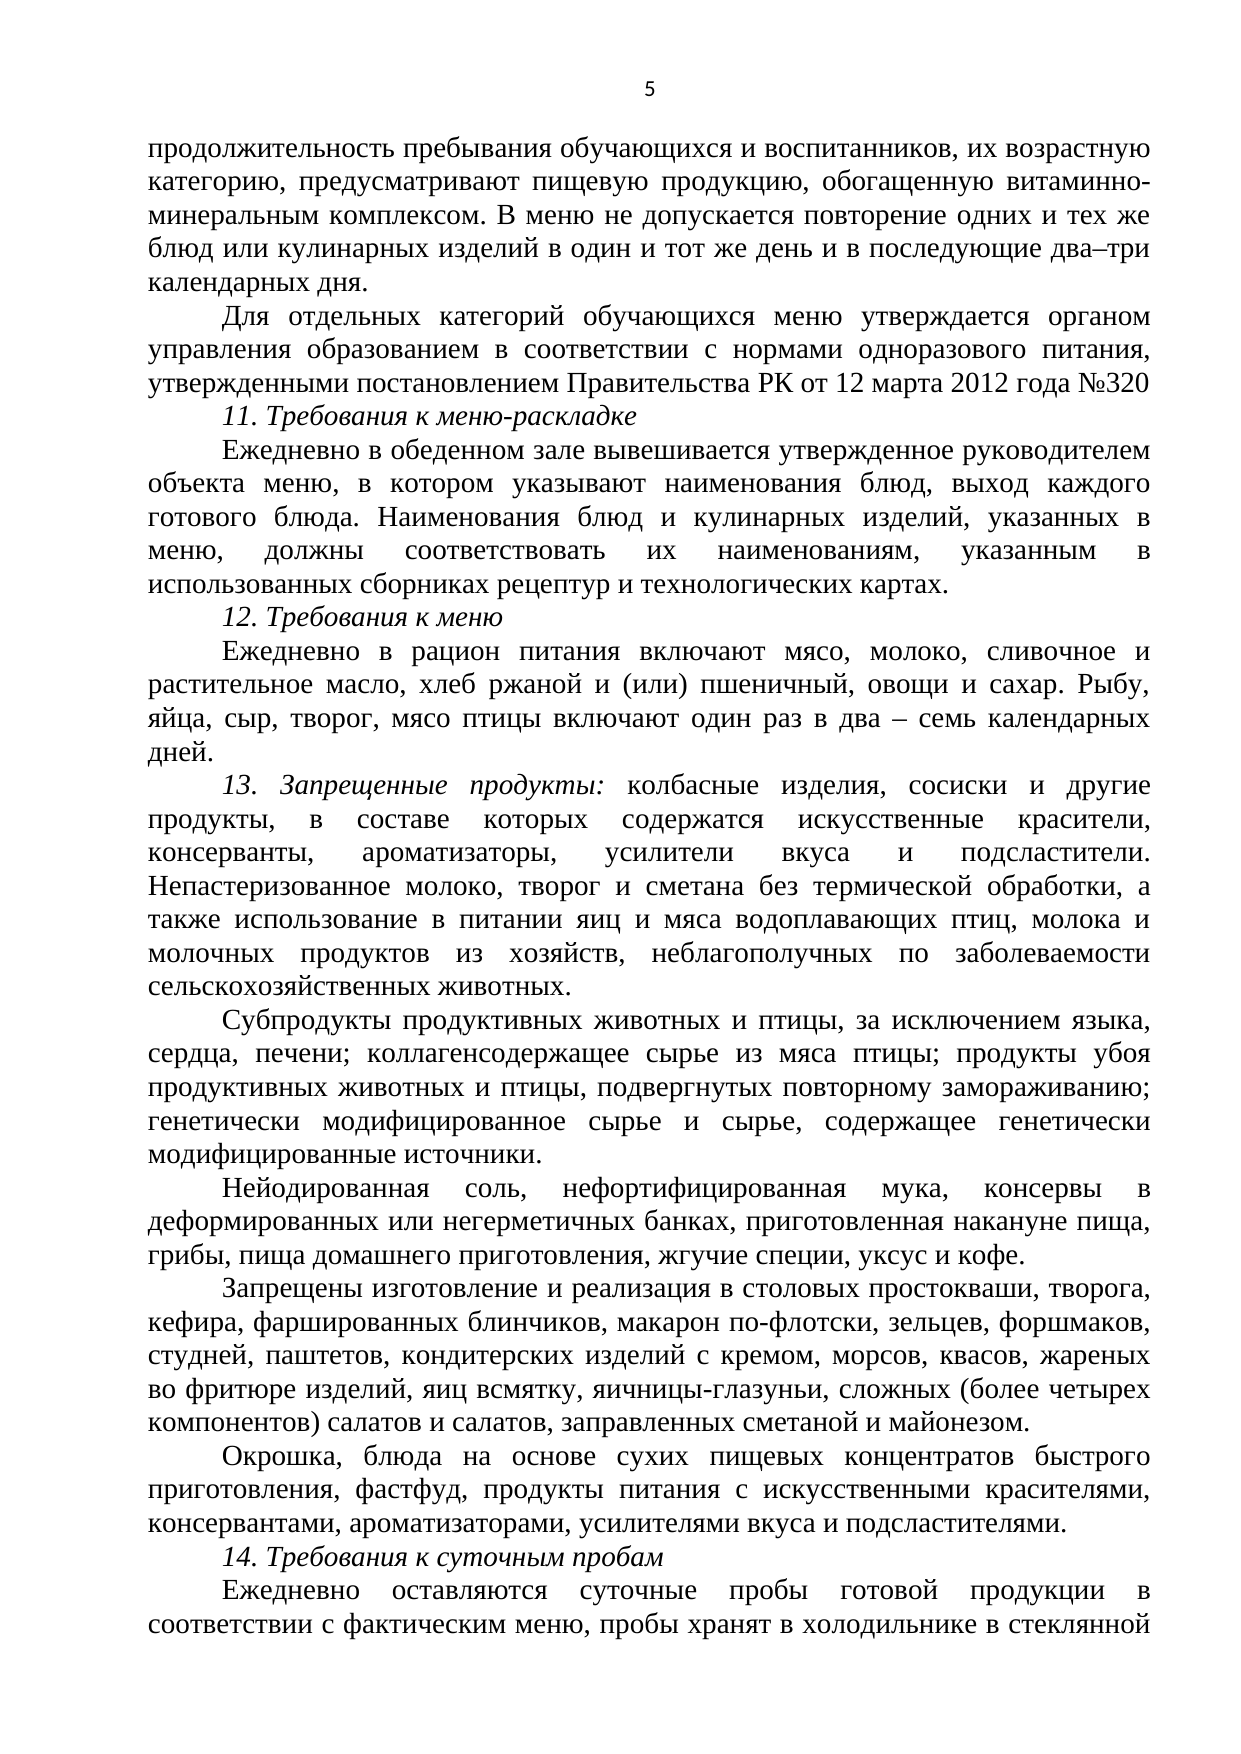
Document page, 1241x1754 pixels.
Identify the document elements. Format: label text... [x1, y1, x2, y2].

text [148, 1572, 1152, 1639]
text Нейодированная соль, нефортифицированная мука, консервы в деформированных или негерметичных банках, приготовленная накануне пища, грибы, пища домашнего приготовления, жгучие специи, уксус и кофе. [148, 1170, 1152, 1270]
text Для отдельных категорий обучающихся меню утверждается органом управления образованием в соответствии с нормами одноразового питания, утвержденными постановлением Правительства РК от 12 марта 2012 года №320 [148, 298, 1152, 398]
text Субпродукты продуктивных животных и птицы, за исключением языка, сердца, печени; коллагенсодержащее сырье из мяса птицы; продукты убоя продуктивных животных и птицы, подвергнутых повторному замораживанию; генетически модифицированное сырье и сырье, содержащее генетически модифицированные источники. [148, 1002, 1152, 1170]
text Запрещены изготовление и реализация в столовых простокваши, творога, кефира, фаршированных блинчиков, макарон по-флотски, зельцев, форшмаков, студней, паштетов, кондитерских изделий с кремом, морсов, квасов, жареных во фритюре изделий, яиц всмятку, яичницы-глазуньи, сложных (более четырех компонентов) салатов и салатов, заправленных сметаной и майонезом. [148, 1270, 1152, 1438]
text 12. Требования к меню [148, 599, 1152, 633]
text Ежедневно в обеденном зале вывешивается утвержденное руководителем объекта меню, в котором указывают наименования блюд, выход каждого готового блюда. Наименования блюд и кулинарных изделий, указанных в меню, должны соответствовать их наименованиям, указанным в использованных сборниках рецептур и технологических картах. [148, 432, 1152, 599]
text Ежедневно в рацион питания включают мясо, молоко, сливочное и растительное масло, хлеб ржаной и (или) пшеничный, овощи и сахар. Рыбу, яйца, сыр, творог, мясо птицы включают один раз в два – семь календарных дней. [148, 633, 1152, 767]
text 14. Требования к суточным пробам [148, 1539, 1152, 1572]
text Окрошка, блюда на основе сухих пищевых концентратов быстрого приготовления, фастфуд, продукты питания с искусственными красителями, консервантами, ароматизаторами, усилителями вкуса и подсластителями. [148, 1438, 1152, 1539]
text 13. Запрещенные продукты: колбасные изделия, сосиски и другие продукты, в составе которых содержатся искусственные красители, консерванты, ароматизаторы, усилители вкуса и подсластители. Непастеризованное молоко, творог и сметана без термической обработки, а также использование в питании яиц и мяса водоплавающих птиц, молока и молочных продуктов из хозяйств, неблагополучных по заболеваемости сельскохозяйственных животных. [148, 767, 1152, 1002]
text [148, 130, 1152, 298]
text 11. Требования к меню-раскладке [148, 398, 1152, 432]
